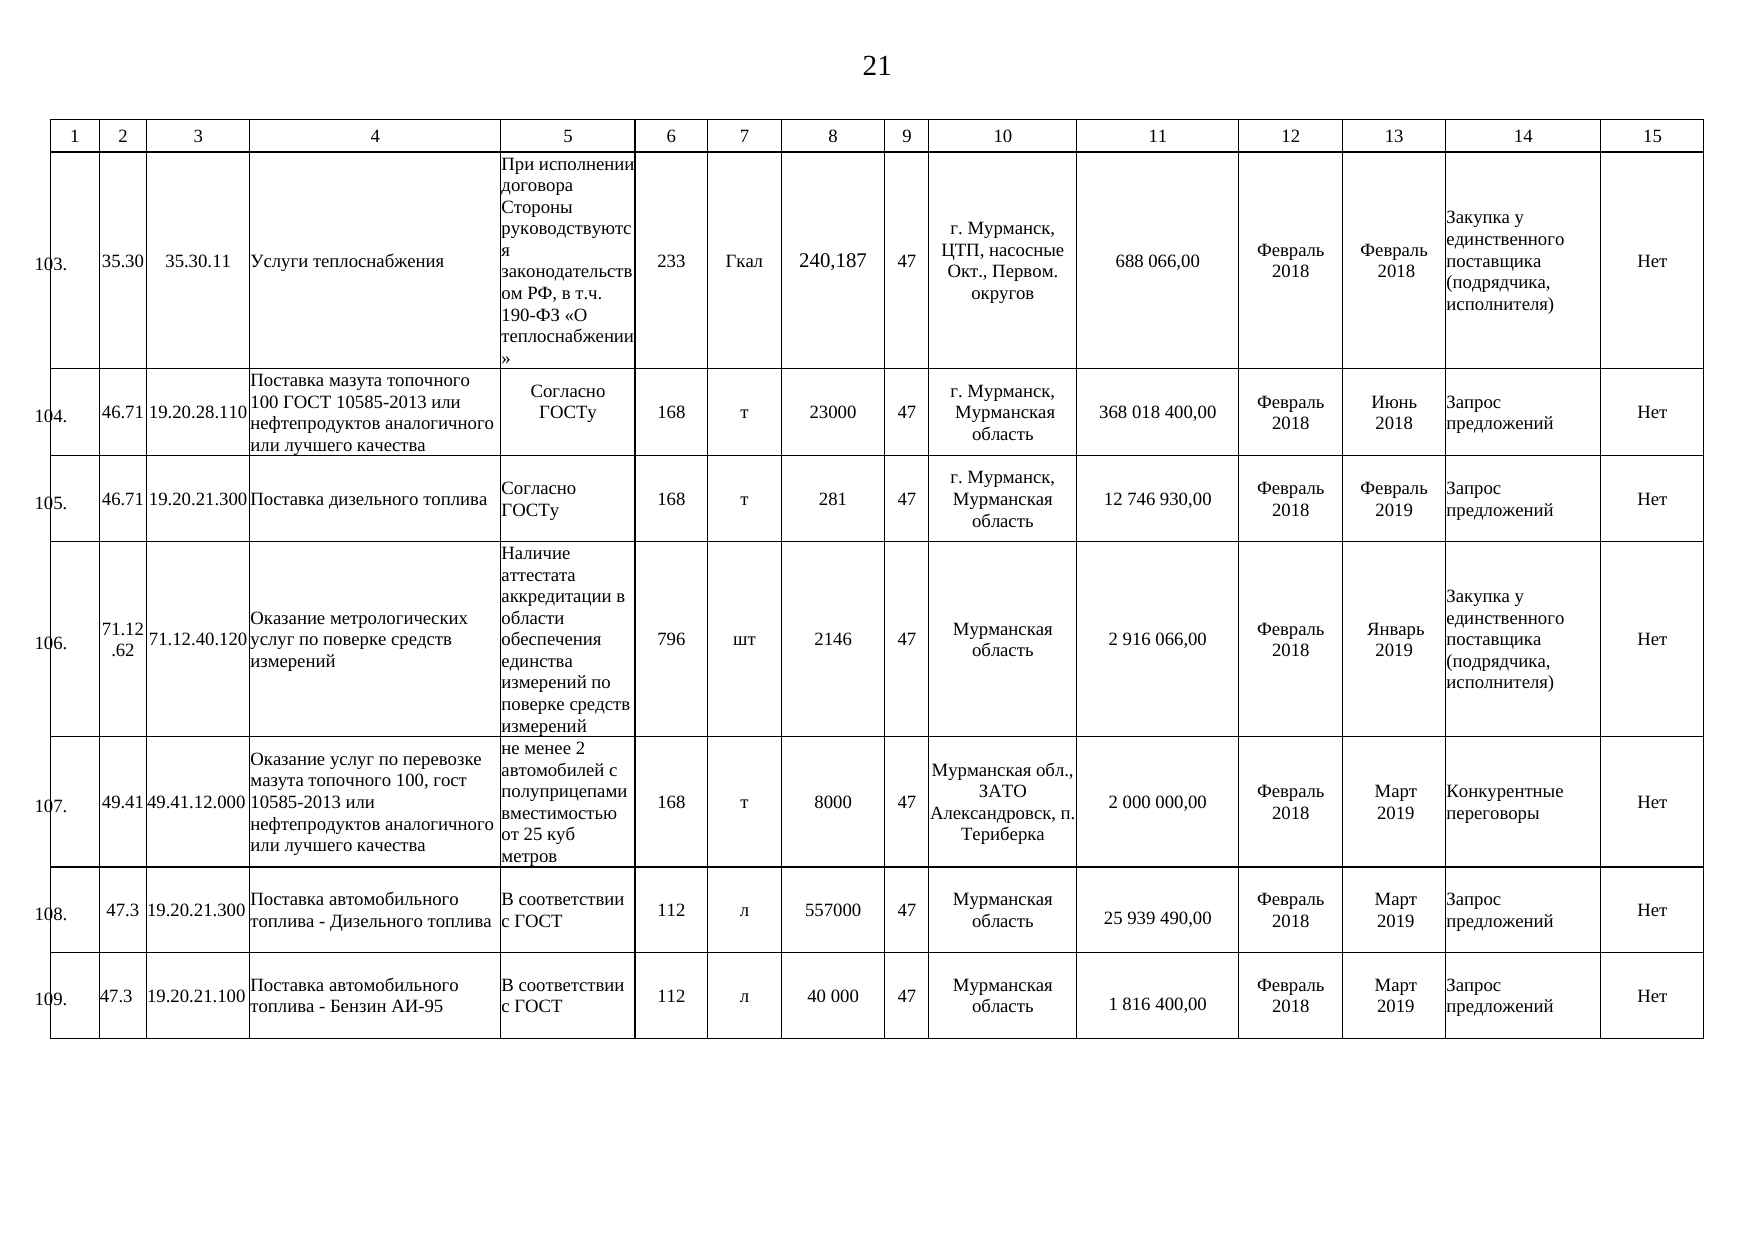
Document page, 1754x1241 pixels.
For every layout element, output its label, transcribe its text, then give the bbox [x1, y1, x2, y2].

table_cell Поставка мазута топочного 100 ГОСТ 10585-2013 или нефтепродуктов аналогичного или лучшего качества [250, 369, 500, 455]
table_cell т [708, 456, 781, 541]
table_cell Февраль 2018 [1239, 868, 1342, 952]
table_cell Нет [1601, 953, 1703, 1037]
table_cell 1 816 400,00 [1077, 953, 1238, 1037]
table_cell 233 [636, 153, 707, 368]
table_cell Мурманская обл., ЗАТО Александровск, п. Териберка [929, 737, 1076, 866]
table_cell 168 [636, 369, 707, 455]
table_cell Конкурентные переговоры [1446, 737, 1600, 866]
table_cell л [708, 953, 781, 1037]
table_cell Оказание метрологических услуг по поверке средств измерений [250, 542, 500, 736]
table_header 4 [250, 120, 500, 151]
table_cell Июнь 2018 [1343, 369, 1445, 455]
table_cell Февраль 2018 [1239, 737, 1342, 866]
table_cell 557000 [782, 868, 884, 952]
table_cell г. Мурманск, ЦТП, насосные Окт., Первом. округов [929, 153, 1076, 368]
table_cell Январь 2019 [1343, 542, 1445, 736]
table_cell 240,187 [782, 153, 884, 368]
table_cell 49.41 [100, 737, 146, 866]
table_cell 796 [636, 542, 707, 736]
table_cell 46.71 [100, 456, 146, 541]
table_cell л [708, 868, 781, 952]
table_cell 25 939 490,00 [1077, 868, 1238, 952]
table_cell 71.12.62 [100, 542, 146, 736]
table_cell Мурманская область [929, 953, 1076, 1037]
table_header 3 [147, 120, 249, 151]
table_cell 47 [885, 868, 928, 952]
table_cell 281 [782, 456, 884, 541]
table_cell г. Мурманск, Мурманская область [929, 369, 1076, 455]
table_cell Март 2019 [1343, 868, 1445, 952]
table_cell 19.20.21.100 [147, 953, 249, 1037]
table_cell Нет [1601, 369, 1703, 455]
table_cell Запрос предложений [1446, 868, 1600, 952]
table_cell 19.20.21.300 [147, 868, 249, 952]
table_cell 19.20.28.110 [147, 369, 249, 455]
table_cell 46.71 [100, 369, 146, 455]
table_cell Мурманская область [929, 868, 1076, 952]
table_header 6 [636, 120, 707, 151]
table_cell Март 2019 [1343, 953, 1445, 1037]
table_cell Нет [1601, 153, 1703, 368]
table_cell Закупка у единственного поставщика (подрядчика, исполнителя) [1446, 542, 1600, 736]
table_cell Поставка автомобильного топлива - Дизельного топлива [250, 868, 500, 952]
table_cell 23000 [782, 369, 884, 455]
table_cell 47.3 [100, 953, 146, 1037]
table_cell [1446, 153, 1600, 368]
table_header 12 [1239, 120, 1342, 151]
table_cell Наличие аттестата аккредитации в области обеспечения единства измерений по поверке средств измерений [501, 542, 634, 736]
table_cell г. Мурманск, Мурманская область [929, 456, 1076, 541]
table_cell Поставка автомобильного топлива - Бензин АИ-95 [250, 953, 500, 1037]
table_cell Нет [1601, 456, 1703, 541]
table_cell 47 [885, 153, 928, 368]
table_cell Февраль 2019 [1343, 456, 1445, 541]
table_cell [51, 737, 99, 866]
table_cell В соответствии с ГОСТ [501, 868, 634, 952]
table_header 1 [51, 120, 99, 151]
table_cell Февраль 2018 [1239, 542, 1342, 736]
table_cell [51, 868, 99, 952]
table_cell Гкал [708, 153, 781, 368]
table_cell Поставка дизельного топлива [250, 456, 500, 541]
table_cell [51, 953, 99, 1037]
table_header 13 [1343, 120, 1445, 151]
table_cell 47 [885, 542, 928, 736]
table_cell 71.12.40.120 [147, 542, 249, 736]
table_cell Запрос предложений [1446, 369, 1600, 455]
table_cell Мурманская область [929, 542, 1076, 736]
table_cell [51, 153, 99, 368]
table_header 14 [1446, 120, 1600, 151]
table_cell Нет [1601, 542, 1703, 736]
table_cell шт [708, 542, 781, 736]
table_header 15 [1601, 120, 1703, 151]
table_cell 47 [885, 737, 928, 866]
table_cell Запрос предложений [1446, 456, 1600, 541]
table_cell При исполнении договора Стороны руководствуются законодательством РФ, в т.ч. 190-ФЗ «О теплоснабжении» [501, 153, 634, 368]
table_cell [51, 369, 99, 455]
table_cell В соответствии с ГОСТ [501, 953, 634, 1037]
table_cell 2146 [782, 542, 884, 736]
table_cell Услуги теплоснабжения [250, 153, 500, 368]
table_header 8 [782, 120, 884, 151]
table_cell 47.3 [100, 868, 146, 952]
table_cell 2 000 000,00 [1077, 737, 1238, 866]
table_cell 47 [885, 456, 928, 541]
table_header 9 [885, 120, 928, 151]
table_cell 47 [885, 369, 928, 455]
table_cell 19.20.21.300 [147, 456, 249, 541]
table_cell 168 [636, 456, 707, 541]
table_cell т [708, 737, 781, 866]
table_header 10 [929, 120, 1076, 151]
table_cell Февраль 2018 [1239, 369, 1342, 455]
table_cell Оказание услуг по перевозке мазута топочного 100, гост 10585-2013 или нефтепродуктов аналогичного или лучшего качества [250, 737, 500, 866]
table_cell 47 [885, 953, 928, 1037]
table_header 5 [501, 120, 634, 151]
table_cell 112 [636, 868, 707, 952]
table_cell 368 018 400,00 [1077, 369, 1238, 455]
table_cell Февраль 2018 [1239, 953, 1342, 1037]
table_header 7 [708, 120, 781, 151]
table_cell 35.30.11 [147, 153, 249, 368]
table_cell Запрос предложений [1446, 953, 1600, 1037]
table_cell Февраль 2018 [1239, 456, 1342, 541]
table_cell 49.41.12.000 [147, 737, 249, 866]
table_cell Согласно ГОСТу [501, 369, 634, 455]
table_cell 12 746 930,00 [1077, 456, 1238, 541]
table_cell 8000 [782, 737, 884, 866]
table_cell Согласно ГОСТу [501, 456, 634, 541]
table_header 11 [1077, 120, 1238, 151]
table_cell Февраль 2018 [1239, 153, 1342, 368]
table_cell 112 [636, 953, 707, 1037]
table_cell не менее 2 автомобилей с полуприцепами вместимостью от 25 куб метров [501, 737, 634, 866]
table_cell Февраль 2018 [1343, 153, 1445, 368]
table_cell Март 2019 [1343, 737, 1445, 866]
table_cell 688 066,00 [1077, 153, 1238, 368]
table_cell Нет [1601, 737, 1703, 866]
table_cell т [708, 369, 781, 455]
table_cell 40 000 [782, 953, 884, 1037]
table_cell 2 916 066,00 [1077, 542, 1238, 736]
table_cell 35.30 [100, 153, 146, 368]
table_cell [51, 542, 99, 736]
table_cell Нет [1601, 868, 1703, 952]
table_cell 168 [636, 737, 707, 866]
table_header 2 [100, 120, 146, 151]
table_cell [51, 456, 99, 541]
